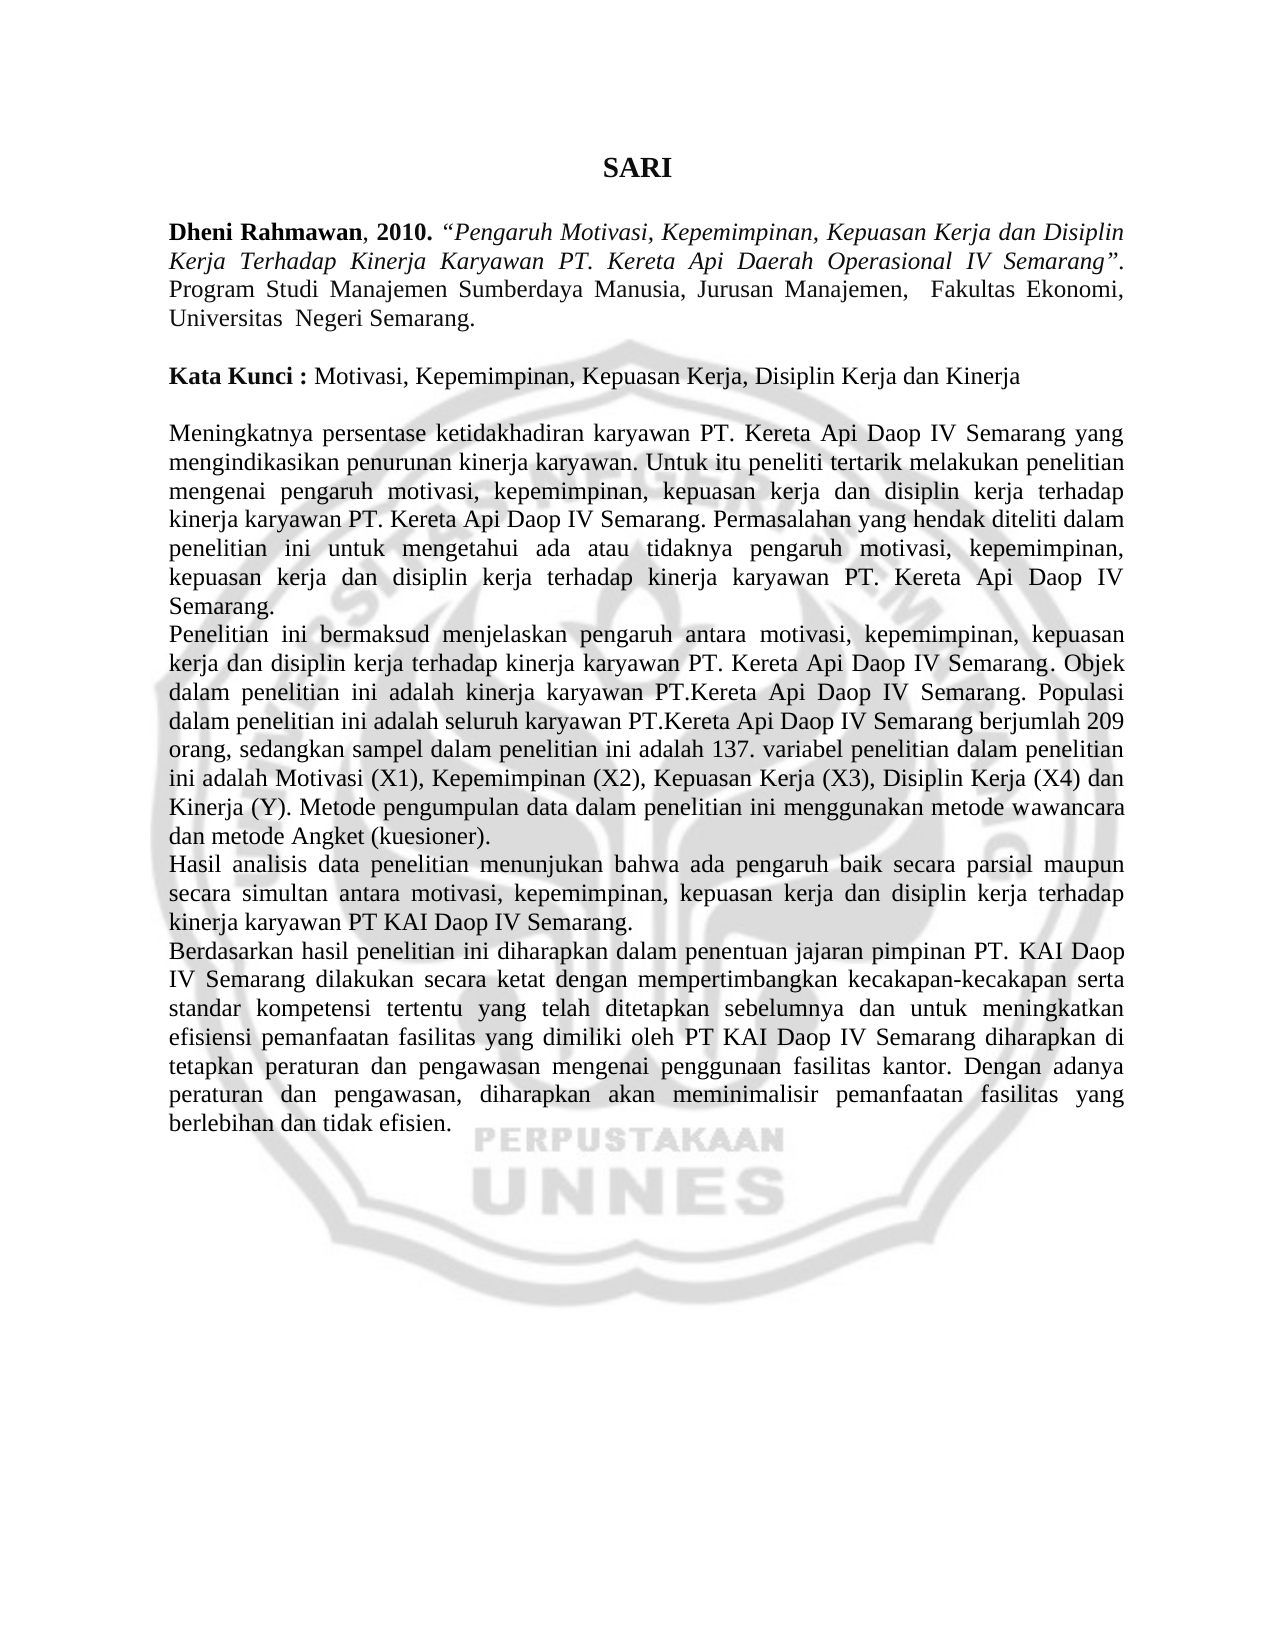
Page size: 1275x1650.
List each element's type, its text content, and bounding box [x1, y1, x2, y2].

text Dheni Rahmawan, 2010. “Pengaruh Motivasi, Kepemimpinan, Kepuasan Kerja dan Disiplin Kerja Terhadap Kinerja Karyawan pt. Kereta Api Daerah Operasional iv Semarang”. Program Studi Manajemen Sumberdaya Manusia, Jurusan Manajemen, Fakultas Ekonomi, Universitas Negeri Semarang. [169, 217, 1125, 332]
picture [150, 338, 1125, 1312]
text Meningkatnya persentase ketidakhadiran karyawan PT. Kereta Api Daop IV Semarang yang mengindikasikan penurunan kinerja karyawan. Untuk itu peneliti tertarik melakukan penelitian mengenai pengaruh motivasi, kepemimpinan, kepuasan kerja dan disiplin kerja terhadap kinerja karyawan PT. Kereta Api Daop IV Semarang. Permasalahan yang hendak diteliti dalam penelitian ini untuk mengetahui ada atau tidaknya pengaruh motivasi, kepemimpinan, kepuasan kerja dan disiplin kerja terhadap kinerja karyawan PT. Kereta Api Daop IV Semarang. [169, 418, 1125, 619]
text Hasil analisis data penelitian menunjukan bahwa ada pengaruh baik secara parsial maupun secara simultan antara motivasi, kepemimpinan, kepuasan kerja dan disiplin kerja terhadap kinerja karyawan pt kai Daop IV Semarang. [169, 849, 1125, 936]
title SARI [150, 150, 1125, 183]
text Berdasarkan hasil penelitian ini diharapkan dalam penentuan jajaran pimpinan PT. kai Daop iv Semarang dilakukan secara ketat dengan mempertimbangkan kecakapan-kecakapan serta standar kompetensi tertentu yang telah ditetapkan sebelumnya dan untuk meningkatkan efisiensi pemanfaatan fasilitas yang dimiliki oleh pt kai Daop iv Semarang diharapkan di tetapkan peraturan dan pengawasan mengenai penggunaan fasilitas kantor. Dengan adanya peraturan dan pengawasan, diharapkan akan meminimalisir pemanfaatan fasilitas yang berlebihan dan tidak efisien. [169, 936, 1125, 1137]
text Penelitian ini bermaksud menjelaskan pengaruh antara motivasi, kepemimpinan, kepuasan kerja dan disiplin kerja terhadap kinerja karyawan PT. Kereta Api Daop IV Semarang. Objek dalam penelitian ini adalah kinerja karyawan PT.Kereta Api Daop IV Semarang. Populasi dalam penelitian ini adalah seluruh karyawan PT.Kereta Api Daop IV Semarang berjumlah 209 orang, sedangkan sampel dalam penelitian ini adalah 137. variabel penelitian dalam penelitian ini adalah Motivasi (X1), Kepemimpinan (X2), Kepuasan Kerja (X3), Disiplin Kerja (X4) dan Kinerja (Y). Metode pengumpulan data dalam penelitian ini menggunakan metode wawancara dan metode Angket (kuesioner). [169, 619, 1125, 849]
text Kata Kunci : Motivasi, Kepemimpinan, Kepuasan Kerja, Disiplin Kerja dan Kinerja [169, 361, 1125, 389]
